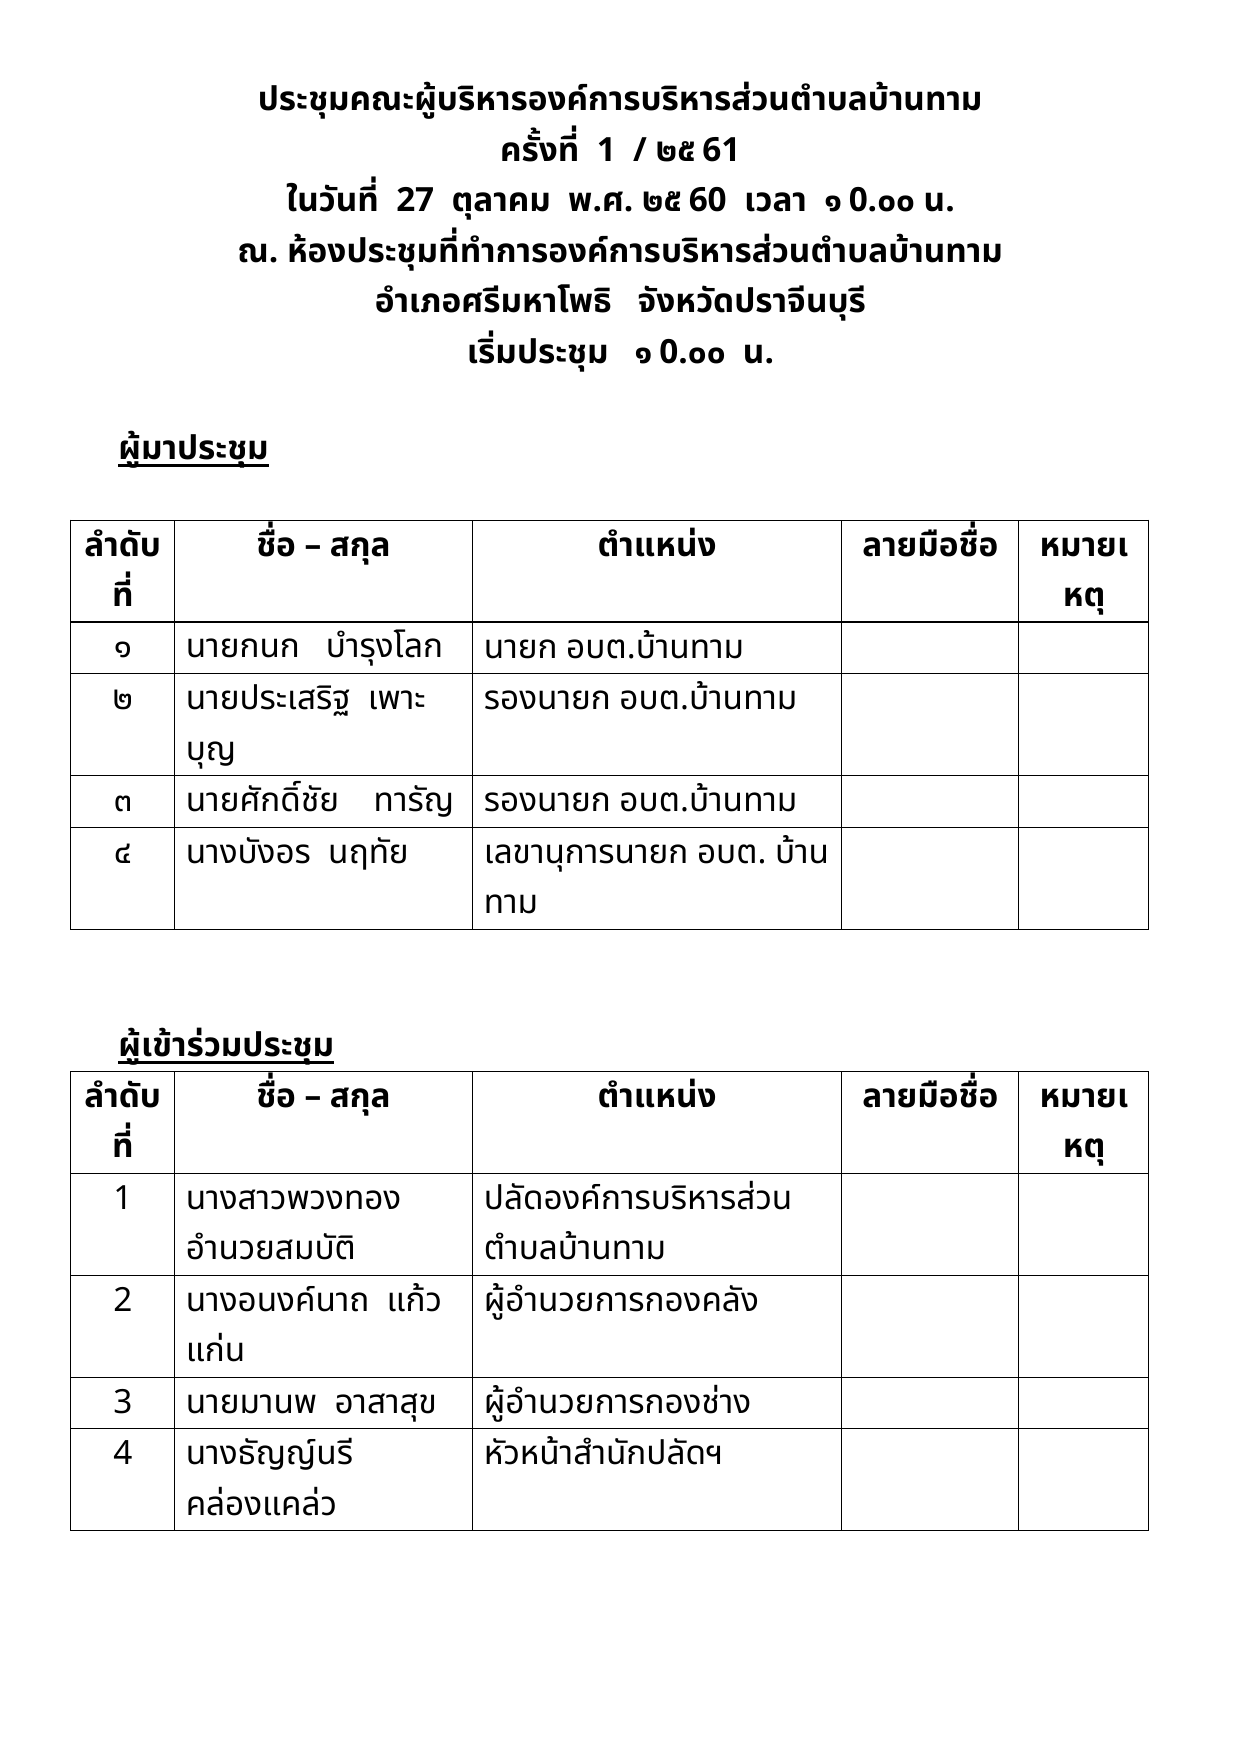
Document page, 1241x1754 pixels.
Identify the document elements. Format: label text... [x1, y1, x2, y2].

table_cell นายก อบต.บ้านทาม [473, 623, 841, 673]
table_cell นางบังอร นฤทัย [175, 828, 472, 929]
table_cell [842, 623, 1018, 673]
table_cell นายมานพ อาสาสุข [175, 1378, 472, 1428]
table_header หมายเหตุ [1019, 521, 1148, 621]
text ผู้เข้าร่วมประชุม [118, 1021, 1122, 1071]
table_cell [842, 674, 1018, 775]
table_cell [1019, 1276, 1148, 1377]
table_header ชื่อ – สกุล [175, 521, 472, 621]
text ณ. ห้องประชุมที่ทำการองค์การบริหารส่วนตำบลบ้านทาม [118, 227, 1122, 277]
table_cell [1019, 1174, 1148, 1275]
table_cell ๑ [71, 623, 174, 673]
table_header หมายเหตุ [1019, 1072, 1148, 1173]
table_cell [1019, 623, 1148, 673]
table_cell [842, 1378, 1018, 1428]
table_cell [1019, 1429, 1148, 1530]
table_cell 2 [71, 1276, 174, 1377]
table_cell [1019, 828, 1148, 929]
table_header ลายมือชื่อ [842, 1072, 1018, 1173]
table_cell [1019, 1378, 1148, 1428]
text อำเภอศรีมหาโพธิ จังหวัดปราจีนบุรี [118, 277, 1122, 328]
table_cell ๓ [71, 776, 174, 827]
table_cell ๔ [71, 828, 174, 929]
table_cell [1019, 674, 1148, 775]
table_header ลำดับที่ [71, 1072, 174, 1173]
table_cell ผู้อำนวยการกองคลัง [473, 1276, 841, 1377]
table_cell [842, 1276, 1018, 1377]
table_header ลำดับที่ [71, 521, 174, 621]
table_cell นางสาวพวงทอง อำนวยสมบัติ [175, 1174, 472, 1275]
text ครั้งที่ 1 / ๒๕61 [118, 125, 1122, 176]
text ในวันที่ 27 ตุลาคม พ.ศ. ๒๕60 เวลา ๑0.๐๐ น. [118, 176, 1122, 227]
table_cell รองนายก อบต.บ้านทาม [473, 674, 841, 775]
table_cell 4 [71, 1429, 174, 1530]
text ผู้มาประชุม [118, 424, 1122, 474]
table_cell นางอนงค์นาถ แก้วแก่น [175, 1276, 472, 1377]
table_header ลายมือชื่อ [842, 521, 1018, 621]
table_cell นางธัญญ์นรี คล่องแคล่ว [175, 1429, 472, 1530]
table_cell [842, 1174, 1018, 1275]
table_cell หัวหน้าสำนักปลัดฯ [473, 1429, 841, 1530]
table_cell เลขานุการนายก อบต. บ้านทาม [473, 828, 841, 929]
table_cell [842, 776, 1018, 827]
table_cell นายกนก บำรุงโลก [175, 623, 472, 673]
table_cell ปลัดองค์การบริหารส่วนตำบลบ้านทาม [473, 1174, 841, 1275]
table_cell 3 [71, 1378, 174, 1428]
table_cell รองนายก อบต.บ้านทาม [473, 776, 841, 827]
table_cell 1 [71, 1174, 174, 1275]
table_cell [842, 1429, 1018, 1530]
table_cell [842, 828, 1018, 929]
table_cell ๒ [71, 674, 174, 775]
table_cell ผู้อำนวยการกองช่าง [473, 1378, 841, 1428]
table_cell นายศักดิ์ชัย ทารัญ [175, 776, 472, 827]
table_cell [1019, 776, 1148, 827]
text เริ่มประชุม ๑0.๐๐ น. [118, 328, 1122, 378]
table_cell นายประเสริฐ เพาะบุญ [175, 674, 472, 775]
table_header ชื่อ – สกุล [175, 1072, 472, 1173]
table_header ตำแหน่ง [473, 521, 841, 621]
text ประชุมคณะผู้บริหารองค์การบริหารส่วนตำบลบ้านทาม [118, 75, 1122, 125]
table_header ตำแหน่ง [473, 1072, 841, 1173]
